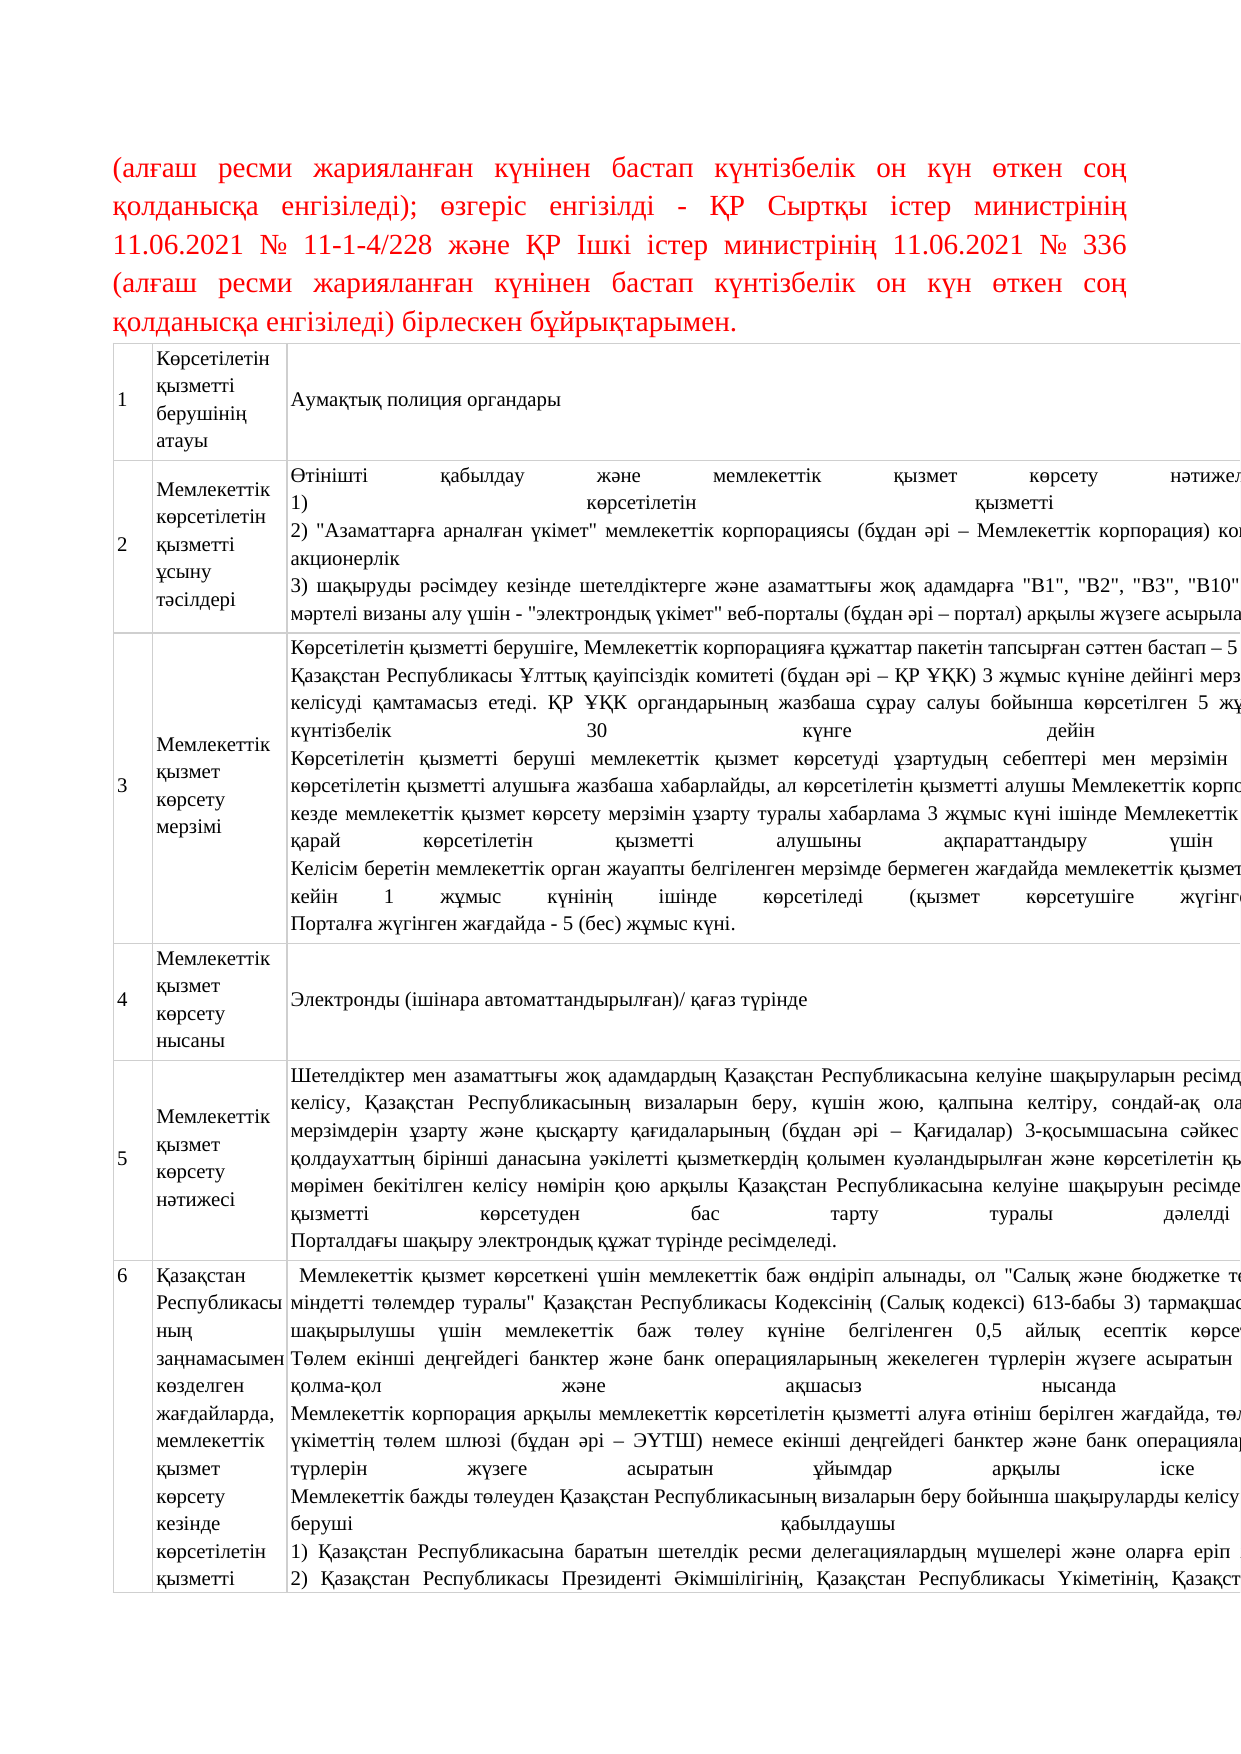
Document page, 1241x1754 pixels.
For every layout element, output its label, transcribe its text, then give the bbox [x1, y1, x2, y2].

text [112, 150, 1128, 338]
table_cell Мемлекеттік қызмет көрсету нысаны [153, 944, 286, 1060]
table_header Көрсетілетін қызметті берушінің атауы [153, 344, 286, 460]
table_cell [288, 1261, 1240, 1592]
table_cell Мемлекеттік қызмет көрсету нәтижесі [153, 1061, 286, 1260]
table_cell 5 [114, 1061, 152, 1260]
table_cell Көрсетілетін қызметті берушіге, Мемлекеттік корпорацияға құжаттар пакетін тапсырған сәттен бастап – 5 (бес) жұмыс күні. Қазақстан Республикасы Ұлттық қауіпсіздік комитеті (бұдан әрі – ҚР ҰҚК) 3 жұмыс күніне дейінгі мерзімде қолдаухатты келісуді қамтамасыз етеді. ҚР ҰҚК органдарының жазбаша сұрау салуы бойынша көрсетілген 5 жұмыс күн мерзімі күнтізбелік 30 күнге дейін ұзартылады. Көрсетілетін қызметті беруші мемлекеттік қызмет көрсетуді ұзартудың себептері мен мерзімін көрсете отырып, көрсетілетін қызметті алушыға жазбаша хабарлайды, ал көрсетілетін қызметті алушы Мемлекеттік корпорацияға жүгінген кезде мемлекеттік қызмет көрсету мерзімін ұзарту туралы хабарлама 3 жұмыс күні ішінде Мемлекеттік корпорацияға әрі қарай көрсетілетін қызметті алушыны ақпараттандыру үшін жолданады. Келісім беретін мемлекеттік орган жауапты белгіленген мерзімде бермеген жағдайда мемлекеттік қызмет келісім алғаннан кейін 1 жұмыс күнінің ішінде көрсетіледі (қызмет көрсетушіге жүгінген жағдайда). Порталға жүгінген жағдайда - 5 (бес) жұмыс күні. [288, 634, 1240, 943]
table_cell 2 [114, 461, 152, 632]
table_header Аумақтық полиция органдары [288, 344, 1240, 460]
table_cell 4 [114, 944, 152, 1060]
table_header 1 [114, 344, 152, 460]
table_cell Электронды (ішінара автоматтандырылған)/ қағаз түрінде [288, 944, 1240, 1060]
table_cell Өтінішті қабылдау және мемлекеттік қызмет көрсету нәтижелерін беру: 1) көрсетілетін қызметті беруші; 2) "Азаматтарға арналған үкімет" мемлекеттік корпорациясы (бұдан әрі – Мемлекеттік корпорация) коммерциялық емес акционерлік қоғамы; 3) шақыруды рәсімдеу кезінде шетелдіктерге және азаматтығы жоқ адамдарға "В1", "В2", "В3", "В10" санатындағы бір мәртелі визаны алу үшін - "электрондық үкімет" веб-порталы (бұдан әрі – портал) арқылы жүзеге асырылады. [288, 461, 1240, 632]
table_cell Мемлекеттік қызмет көрсету мерзімі [153, 634, 286, 943]
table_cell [153, 1261, 286, 1592]
table_cell 3 [114, 634, 152, 943]
table_cell Мемлекеттік көрсетілетін қызметті ұсыну тәсілдері [153, 461, 286, 632]
table_cell Шетелдіктер мен азаматтығы жоқ адамдардың Қазақстан Республикасына келуіне шақыруларын ресімдеу, шақыруларын келісу, Қазақстан Республикасының визаларын беру, күшін жою, қалпына келтіру, сондай-ақ олардың қолданылу мерзімдерін ұзарту және қысқарту қағидаларының (бұдан әрі – Қағидалар) 3-қосымшасына сәйкес нысан бойынша қолдаухаттың бірінші данасына уәкілетті қызметкердің қолымен куәландырылған және көрсетілетін қызметті берушінің мөрімен бекітілген келісу нөмірін қою арқылы Қазақстан Республикасына келуіне шақыруын ресімдеу не мемлекеттік қызметті көрсетуден бас тарту туралы дәлелді жауап. Порталдағы шақыру электрондық құжат түрінде ресімделеді. [288, 1061, 1240, 1260]
table_cell 6 [114, 1261, 152, 1592]
